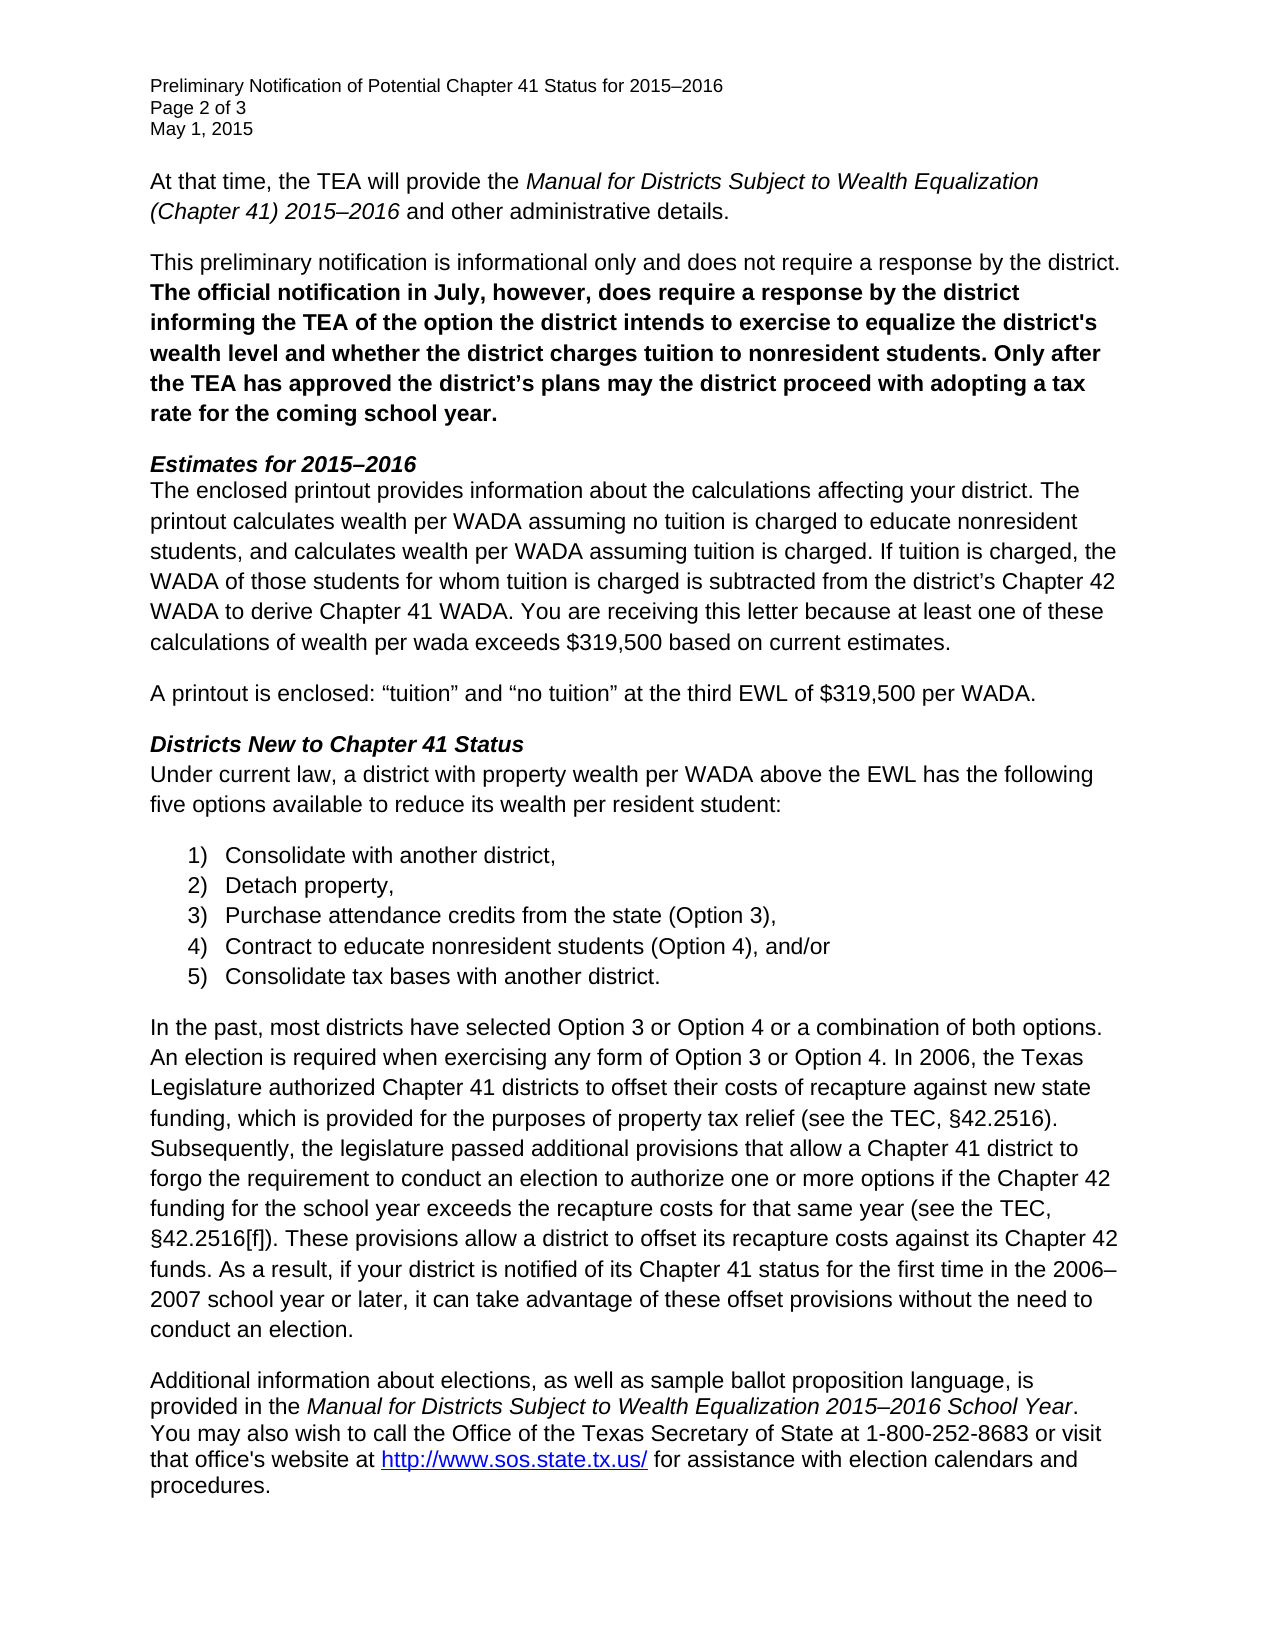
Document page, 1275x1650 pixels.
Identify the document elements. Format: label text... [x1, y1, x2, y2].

list Consolidate tax bases with another district. [187, 963, 1125, 989]
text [150, 168, 1125, 224]
text The enclosed printout provides information about the calculations affecting your district. The printout calculates wealth per WADA assuming no tuition is charged to educate nonresident students, and calculates wealth per WADA assuming tuition is charged. If tuition is charged, the WADA of those students for whom tuition is charged is subtracted from the district’s Chapter 42 WADA to derive Chapter 41 WADA. You are receiving this letter because at least one of these calculations of wealth per wada exceeds $319,500 based on current estimates. [150, 477, 1125, 655]
text Under current law, a district with property wealth per WADA above the EWL has the following five options available to reduce its wealth per resident student: [150, 761, 1125, 817]
text A printout is enclosed: “tuition” and “no tuition” at the third EWL of $319,500 per WADA. [150, 679, 1125, 706]
list Purchase attendance credits from the state (Option 3), [187, 902, 1125, 929]
list Contract to educate nonresident students (Option 4), and/or [187, 933, 1125, 959]
text Additional information about elections, as well as sample ballot proposition language, is provided in the Manual for Districts Subject to Wealth Equalization 2015–2016 School Year. You may also wish to call the Office of the Texas Secretary of State at 1-800-252-8683 or visit that office's website at http://www.sos.state.tx.us/ for assistance with election calendars and procedures. [150, 1367, 1125, 1499]
list Detach property, [187, 872, 1125, 898]
text Districts New to Chapter 41 Status [150, 731, 1125, 757]
text In the past, most districts have selected Option 3 or Option 4 or a combination of both options. An election is required when exercising any form of Option 3 or Option 4. In 2006, the Texas Legislature authorized Chapter 41 districts to offset their costs of recapture against new state funding, which is provided for the purposes of property tax relief (see the TEC, §42.2516). Subsequently, the legislature passed additional provisions that allow a Chapter 41 district to forgo the requirement to conduct an election to authorize one or more options if the Chapter 42 funding for the school year exceeds the recapture costs for that same year (see the TEC, §42.2516[f]). These provisions allow a district to offset its recapture costs against its Chapter 42 funds. As a result, if your district is notified of its Chapter 41 status for the first time in the 2006–2007 school year or later, it can take advantage of these offset provisions without the need to conduct an election. [150, 1014, 1125, 1342]
text This preliminary notification is informational only and does not require a response by the district. The official notification in July, however, does require a response by the district informing the TEA of the option the district intends to exercise to equalize the district's wealth level and whether the district charges tuition to nonresident students. Only after the TEA has approved the district’s plans may the district proceed with adopting a tax rate for the coming school year. [150, 249, 1125, 426]
text Estimates for 2015–2016 [150, 451, 1125, 477]
list Consolidate with another district, [187, 842, 1125, 868]
